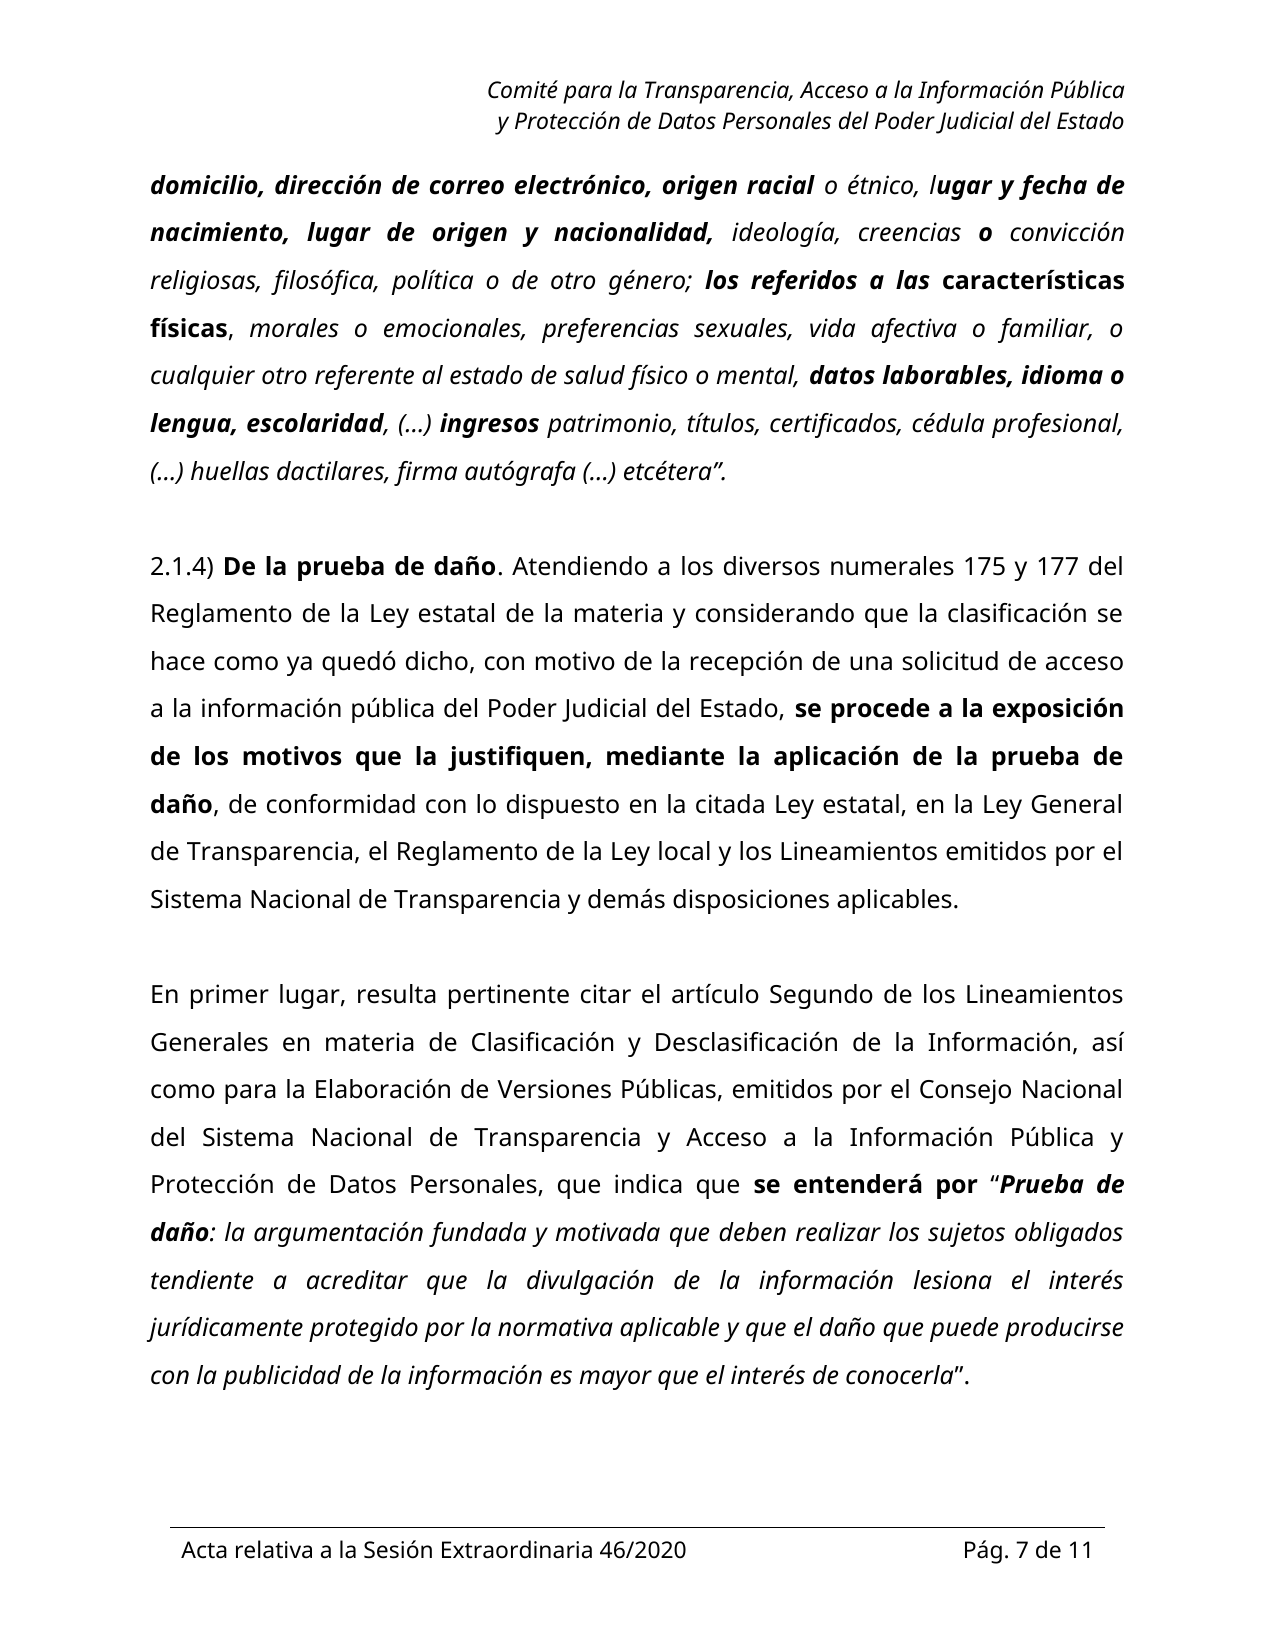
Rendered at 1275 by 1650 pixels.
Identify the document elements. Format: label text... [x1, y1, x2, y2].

text En primer lugar, resulta pertinente citar el artículo Segundo de los Lineamientos Generales en materia de Clasificación y Desclasificación de la Información, así como para la Elaboración de Versiones Públicas, emitidos por el Consejo Nacional del Sistema Nacional de Transparencia y Acceso a la Información Pública y Protección de Datos Personales, que indica que se entenderá por “Prueba de daño: la argumentación fundada y motivada que deben realizar los sujetos obligados tendiente a acreditar que la divulgación de la información lesiona el interés jurídicamente protegido por la normativa aplicable y que el daño que puede producirse con la publicidad de la información es mayor que el interés de conocerla”. [150, 977, 1125, 1392]
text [150, 167, 1125, 487]
text 2.1.4) De la prueba de daño. Atendiendo a los diversos numerales 175 y 177 del Reglamento de la Ley estatal de la materia y considerando que la clasificación se hace como ya quedó dicho, con motivo de la recepción de una solicitud de acceso a la información pública del Poder Judicial del Estado, se procede a la exposición de los motivos que la justifiquen, mediante la aplicación de la prueba de daño, de conformidad con lo dispuesto en la citada Ley estatal, en la Ley General de Transparencia, el Reglamento de la Ley local y los Lineamientos emitidos por el Sistema Nacional de Transparencia y demás disposiciones aplicables. [150, 548, 1125, 916]
